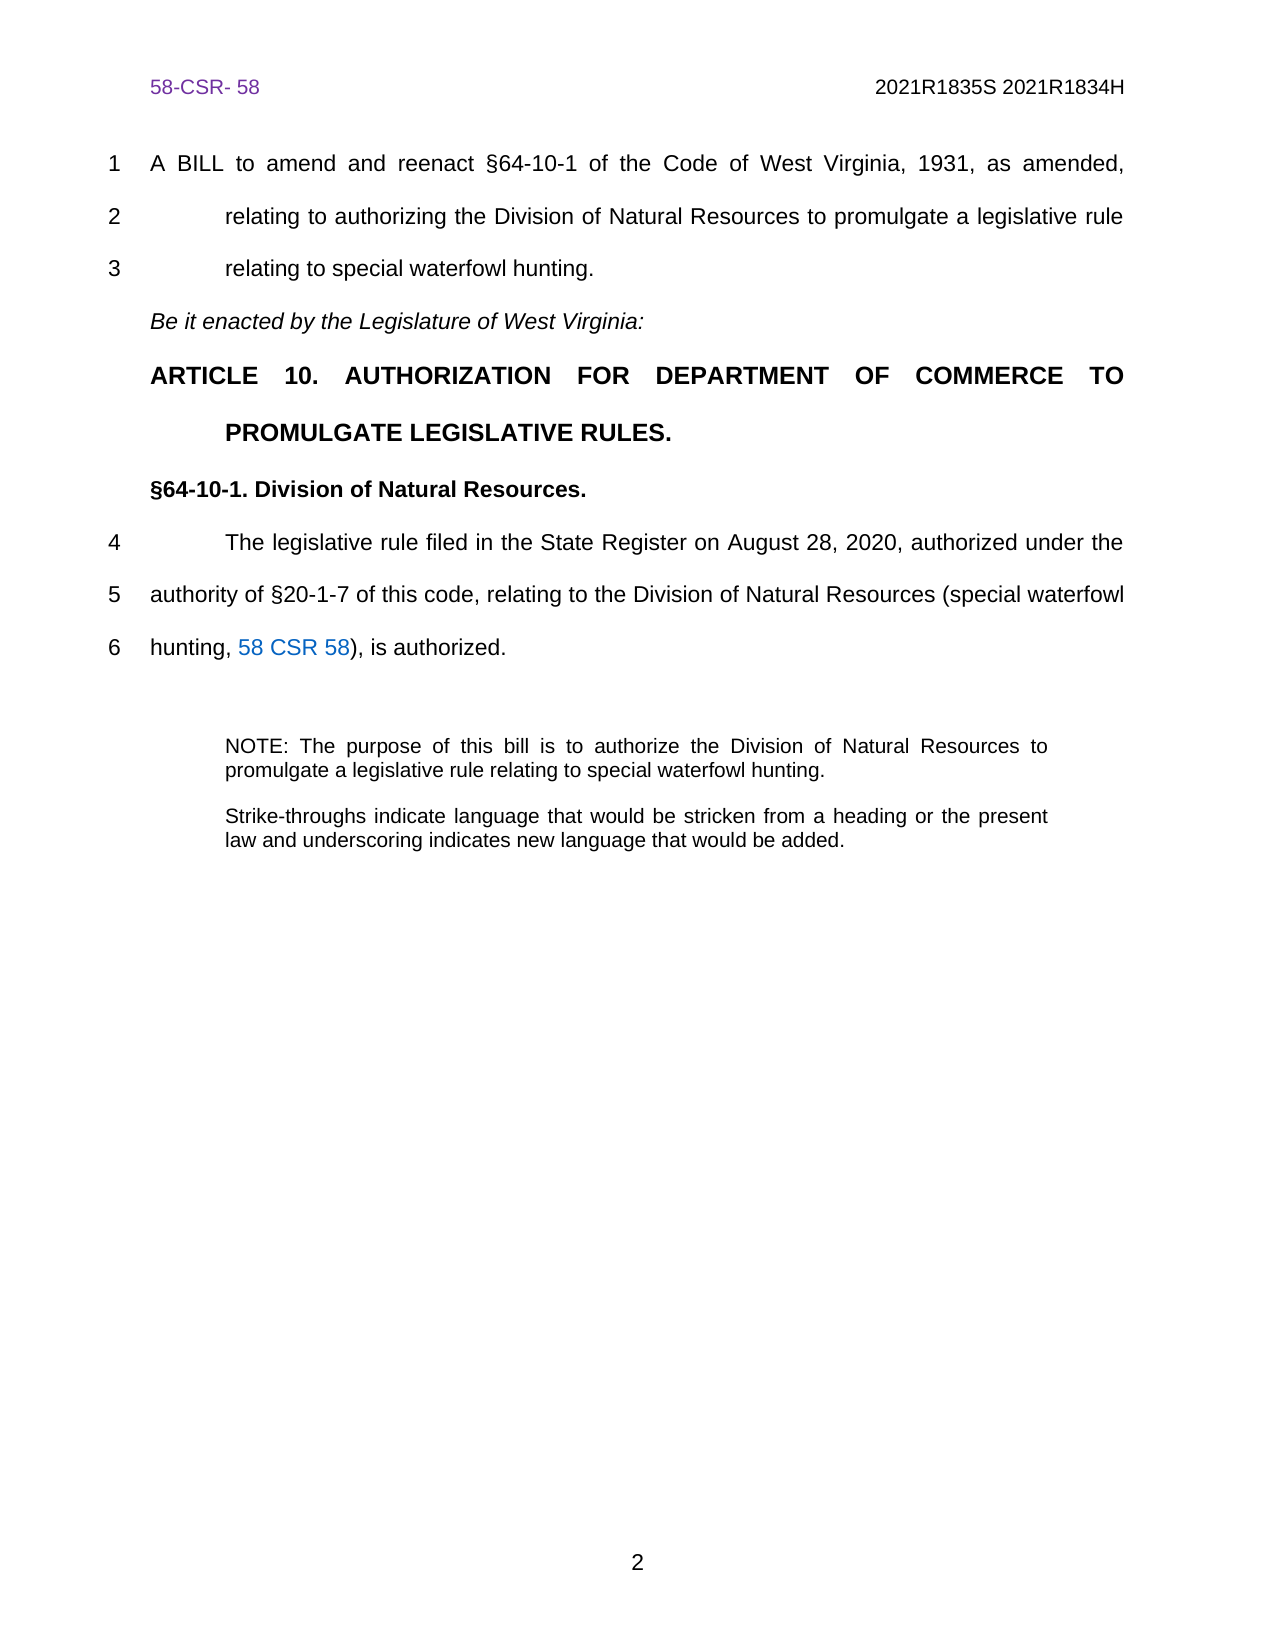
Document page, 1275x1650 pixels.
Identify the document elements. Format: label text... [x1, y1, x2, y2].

text The legislative rule filed in the State Register on August 28, 2020, authorized under the authority of §20-1-7 of this code, relating to the Division of Natural Resources (special waterfowl hunting, 58 CSR 58), is authorized. [150, 528, 1125, 660]
subtitle §64-10-1. Division of Natural Resources. [150, 476, 1125, 502]
text Strike-throughs indicate language that would be stricken from a heading or the present law and underscoring indicates new language that would be added. [225, 804, 1050, 852]
text NOTE: The purpose of this bill is to authorize the Division of Natural Resources to promulgate a legislative rule relating to special waterfowl hunting. [225, 733, 1050, 781]
text Be it enacted by the Legislature of West Virginia: [150, 308, 1125, 334]
subtitle ARTICLE 10. Authorization for Department of commerce to promulgate legislative rules. [150, 361, 1125, 447]
title A BILL to amend and reenact §64-10-1 of the Code of West Virginia, 1931, as amended, relating to authorizing the Division of Natural Resources to promulgate a legislative rule relating to special waterfowl hunting. [150, 150, 1125, 282]
